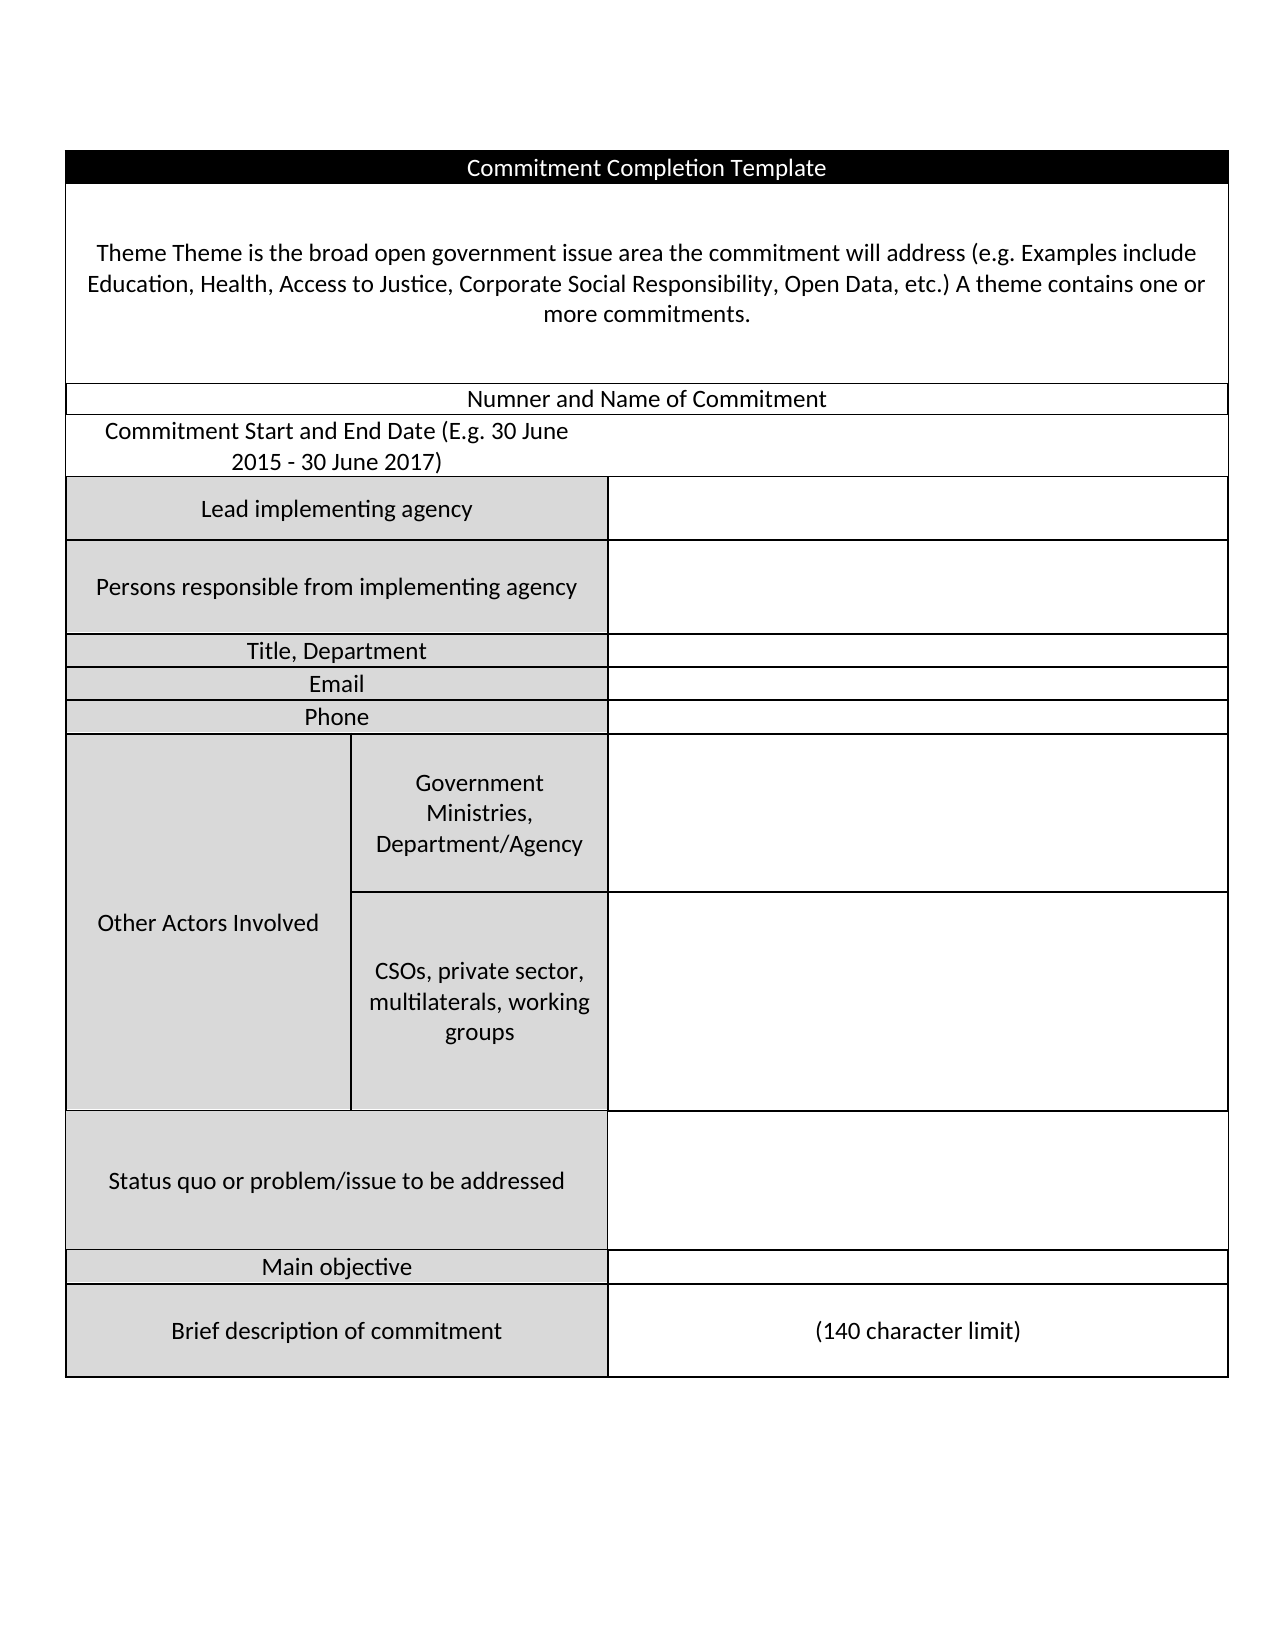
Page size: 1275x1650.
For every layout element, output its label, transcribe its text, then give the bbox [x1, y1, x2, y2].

table_cell Government Ministries, Department/Agency [352, 735, 607, 891]
table_cell CSOs, private sector, multilaterals, working groups [352, 893, 607, 1109]
table_cell [609, 1251, 1227, 1282]
table_cell Numner and Name of Commitment [67, 384, 1227, 414]
table_cell [609, 477, 1227, 539]
table_cell [609, 893, 1227, 1109]
table_cell Main objective [67, 1250, 607, 1282]
table_cell [609, 635, 1227, 666]
table_cell Brief description of commitment [67, 1285, 607, 1376]
table_cell (140 character limit) [609, 1285, 1227, 1376]
table_cell Other Actors Involved [67, 735, 350, 1109]
table_cell Status quo or problem/issue to be addressed [66, 1111, 607, 1249]
table_cell [608, 415, 1228, 476]
table_cell Phone [67, 701, 607, 732]
table_cell [608, 1112, 1228, 1249]
table_cell Commitment Start and End Date (E.g. 30 June 2015 - 30 June 2017) [66, 415, 608, 476]
table_cell Theme Theme is the broad open government issue area the commitment will address (e.g. Examples include Education, Health, Access to Justice, Corporate Social Responsibility, Open Data, etc.) A theme contains one or more commitments. [66, 184, 1228, 383]
table_cell [609, 735, 1227, 891]
table_cell Lead implementing agency [67, 477, 607, 539]
table_cell Persons responsible from implementing agency [67, 541, 607, 632]
table_cell Title, Department [67, 635, 607, 666]
table_cell [609, 668, 1227, 699]
table_cell [609, 541, 1227, 632]
table_cell [609, 701, 1227, 732]
table_cell Email [67, 668, 607, 699]
table_header Commitment Completion Template [67, 152, 1227, 183]
